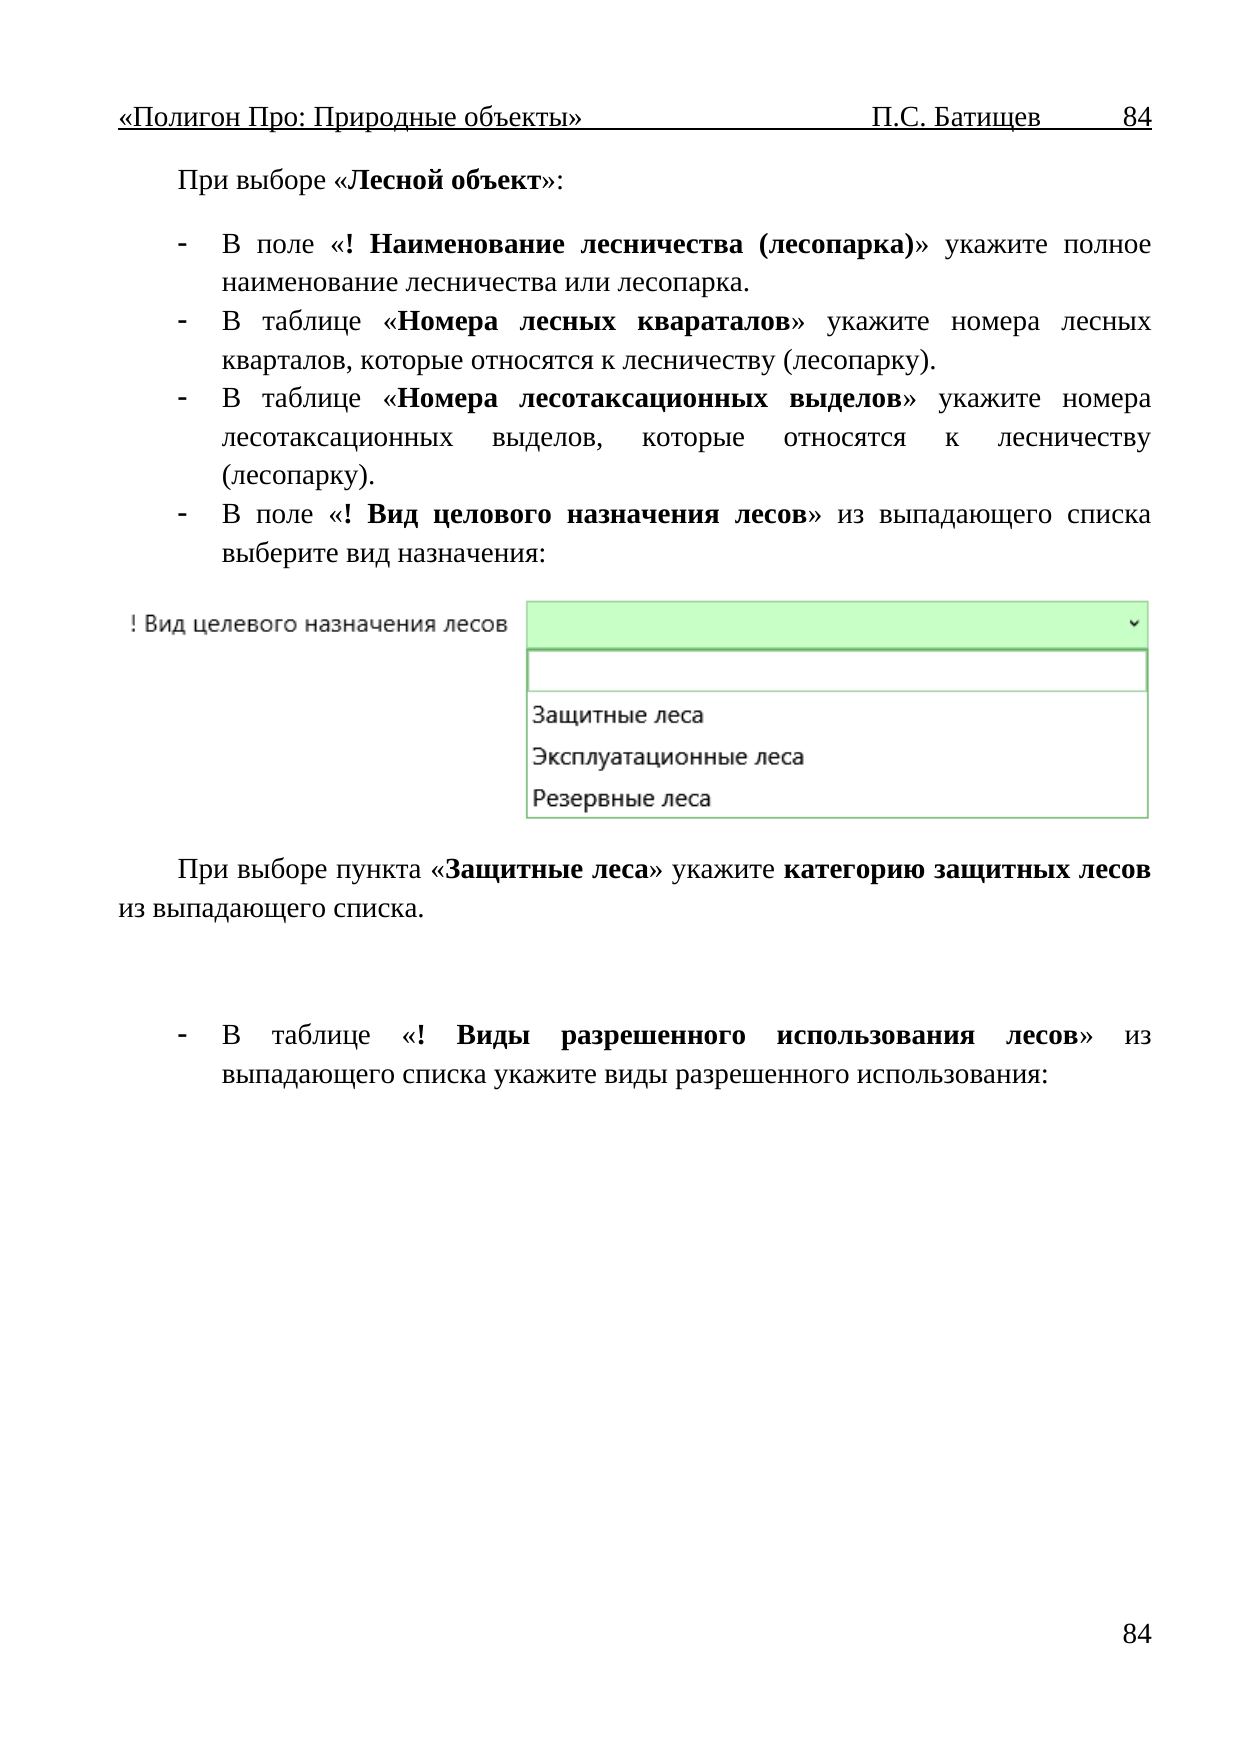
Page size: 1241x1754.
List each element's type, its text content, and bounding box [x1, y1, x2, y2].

text При выборе пункта «Защитные леса» укажите категорию защитных лесов из выпадающего списка. [118, 851, 1152, 923]
list В таблице «Номера лесных квараталов» укажите номера лесных кварталов, которые относятся к лесничеству (лесопарку). [177, 303, 1152, 375]
list В поле «! Наименование лесничества (лесопарка)» укажите полное наименование лесничества или лесопарка. [177, 226, 1152, 298]
list В поле «! Вид целового назначения лесов» из выпадающего списка выберите вид назначения: [177, 496, 1152, 568]
list В таблице «Номера лесотаксационных выделов» укажите номера лесотаксационных выделов, которые относятся к лесничеству (лесопарку). [177, 380, 1152, 491]
picture [118, 598, 1152, 822]
text При выборе «Лесной объект»: [118, 162, 1152, 196]
list В таблице «! Виды разрешенного использования лесов» из выпадающего списка укажите виды разрешенного использования: [177, 1017, 1152, 1089]
